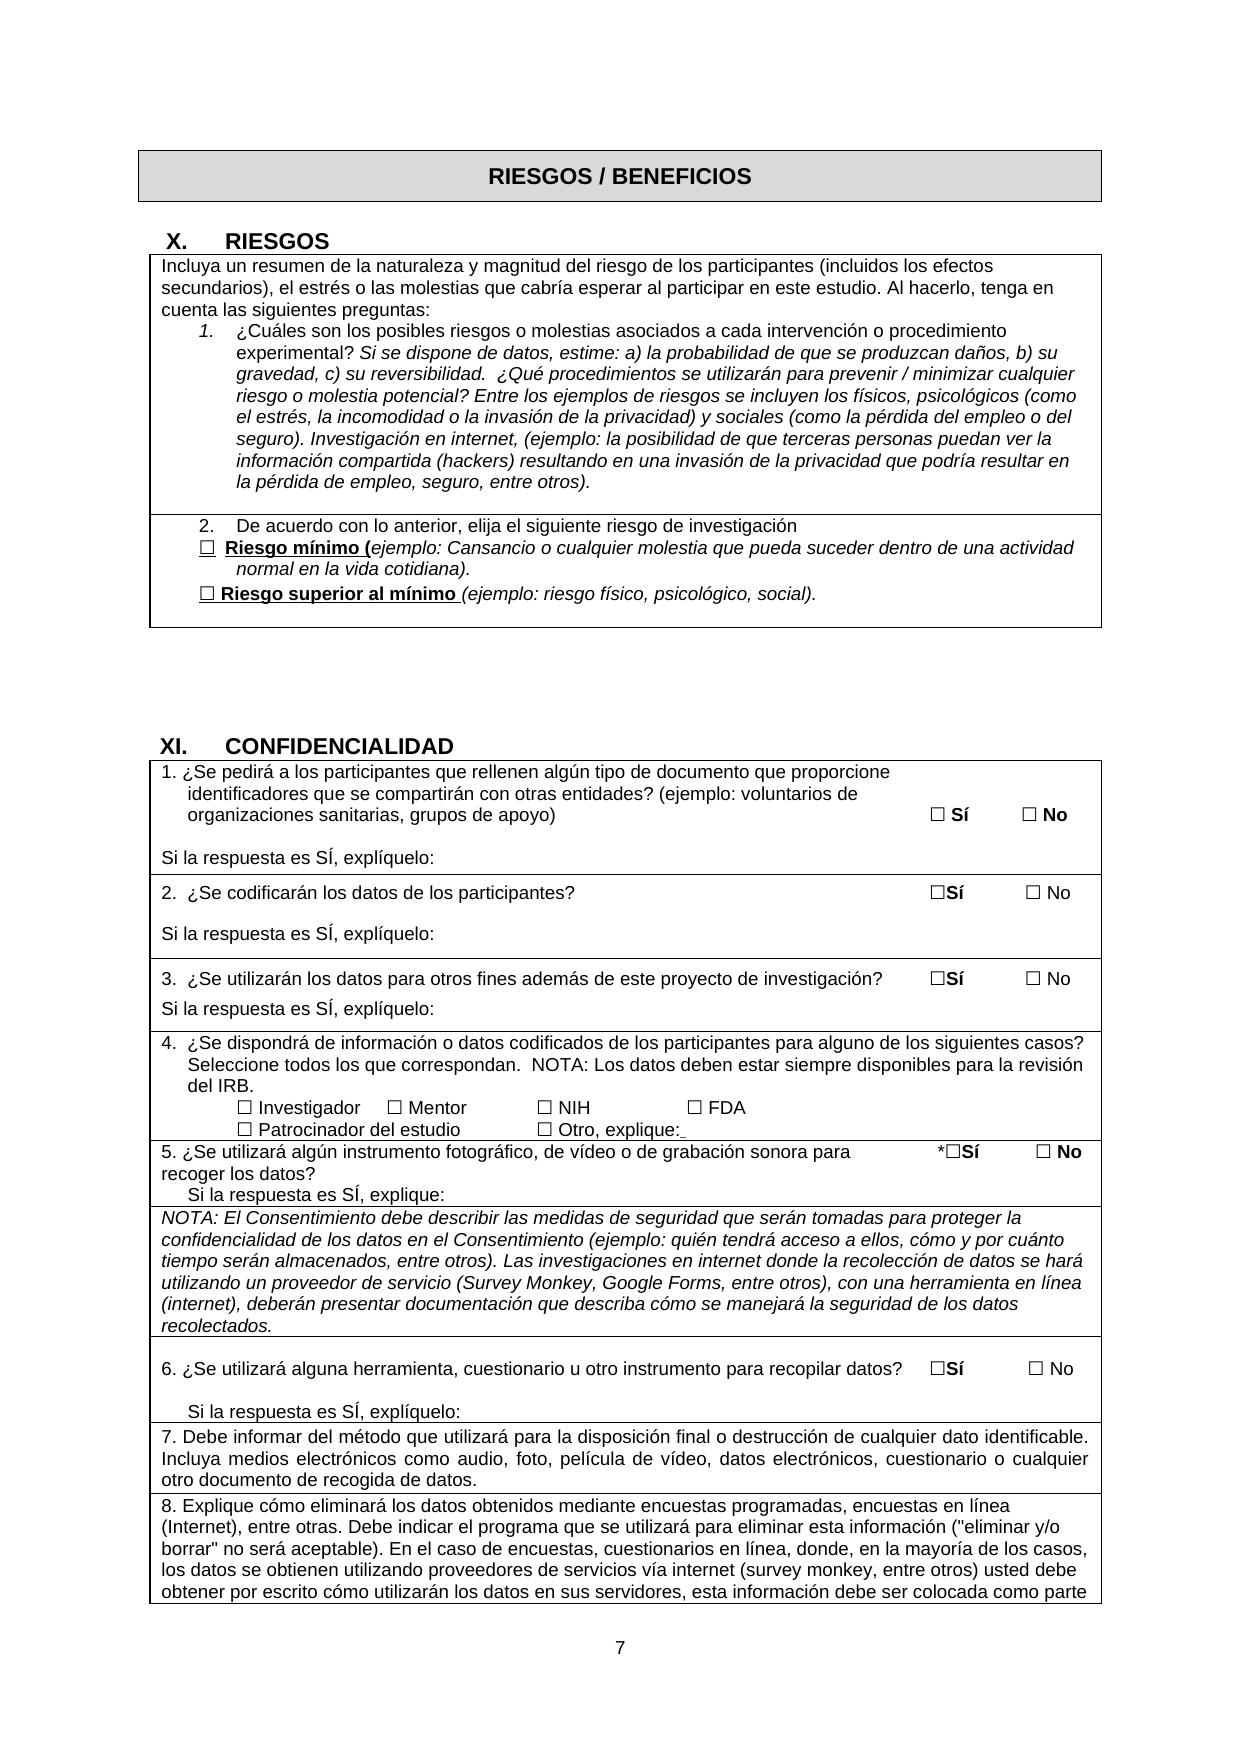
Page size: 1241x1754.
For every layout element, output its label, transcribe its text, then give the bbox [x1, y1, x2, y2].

table_cell 7. Debe informar del método que utilizará para la disposición final o destrucción de cualquier dato identificable. Incluya medios electrónicos como audio, foto, película de vídeo, datos electrónicos, cuestionario o cualquier otro documento de recogida de datos. [151, 1423, 1101, 1493]
table_header RIESGOS / BENEFICIOS [139, 151, 1101, 201]
table_cell 3. ¿Se utilizarán los datos para otros fines además de este proyecto de investigación? [151, 959, 918, 998]
table_cell 6. ¿Se utilizará alguna herramienta, cuestionario u otro instrumento para recopilar datos? [151, 1337, 918, 1401]
table_cell Si la respuesta es SÍ, explíquelo: [151, 998, 1101, 1031]
table_cell Si la respuesta es SÍ, explíquelo: [151, 847, 1101, 874]
table_cell ☐Sí ☐ No [918, 875, 1101, 910]
table_cell ☐Sí ☐ No [918, 959, 1101, 998]
table_header 1. ¿Se pedirá a los participantes que rellenen algún tipo de documento que proporcione identificadores que se compartirán con otras entidades? (ejemplo: voluntarios de organizaciones sanitarias, grupos de apoyo) [151, 761, 918, 847]
table_cell De acuerdo con lo anterior, elija el siguiente riesgo de investigación ☐ Riesgo mínimo (ejemplo: Cansancio o cualquier molestia que pueda suceder dentro de una actividad normal en la vida cotidiana). ☐ Riesgo superior al mínimo (ejemplo: riesgo físico, psicológico, social). [151, 515, 1101, 627]
table_cell NOTA: El Consentimiento debe describir las medidas de seguridad que serán tomadas para proteger la confidencialidad de los datos en el Consentimiento (ejemplo: quién tendrá acceso a ellos, cómo y por cuánto tiempo serán almacenados, entre otros). Las investigaciones en internet donde la recolección de datos se hará utilizando un proveedor de servicio (Survey Monkey, Google Forms, entre otros), con una herramienta en línea (internet), deberán presentar documentación que describa cómo se manejará la seguridad de los datos recolectados. [151, 1207, 1101, 1336]
table_cell Si la respuesta es SÍ, explíquelo: [151, 910, 1101, 958]
table_cell ☐Sí ☐ No [918, 1337, 1101, 1401]
table_cell 4. ¿Se dispondrá de información o datos codificados de los participantes para alguno de los siguientes casos? Seleccione todos los que correspondan. NOTA: Los datos deben estar siempre disponibles para la revisión del IRB. ☐ Investigador ☐ Mentor ☐ NIH ☐ FDA ☐ Patrocinador del estudio ☐ Otro, explique: [151, 1032, 1101, 1140]
table_cell 5. ¿Se utilizará algún instrumento fotográfico, de vídeo o de grabación sonora para recoger los datos? Si la respuesta es SÍ, explique: [151, 1141, 918, 1206]
table_cell *☐Sí ☐ No [918, 1141, 1101, 1206]
list CONFIDENCIALIDAD [187, 733, 1090, 760]
table_header ☐ Sí ☐ No [918, 761, 1101, 847]
list RIESGOS [187, 228, 1090, 254]
table_header Incluya un resumen de la naturaleza y magnitud del riesgo de los participantes (incluidos los efectos secundarios), el estrés o las molestias que cabría esperar al participar en este estudio. Al hacerlo, tenga en cuenta las siguientes preguntas: ¿Cuáles son los posibles riesgos o molestias asociados a cada intervención o procedimiento experimental? Si se dispone de datos, estime: a) la probabilidad de que se produzcan daños, b) su gravedad, c) su reversibilidad. ¿Qué procedimientos se utilizarán para prevenir / minimizar cualquier riesgo o molestia potencial? Entre los ejemplos de riesgos se incluyen los físicos, psicológicos (como el estrés, la incomodidad o la invasión de la privacidad) y sociales (como la pérdida del empleo o del seguro). Investigación en internet, (ejemplo: la posibilidad de que terceras personas puedan ver la información compartida (hackers) resultando en una invasión de la privacidad que podría resultar en la pérdida de empleo, seguro, entre otros). [151, 255, 1101, 514]
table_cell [151, 1494, 1101, 1603]
table_cell Si la respuesta es SÍ, explíquelo: [151, 1401, 1101, 1422]
table_cell 2. ¿Se codificarán los datos de los participantes? [151, 875, 918, 910]
